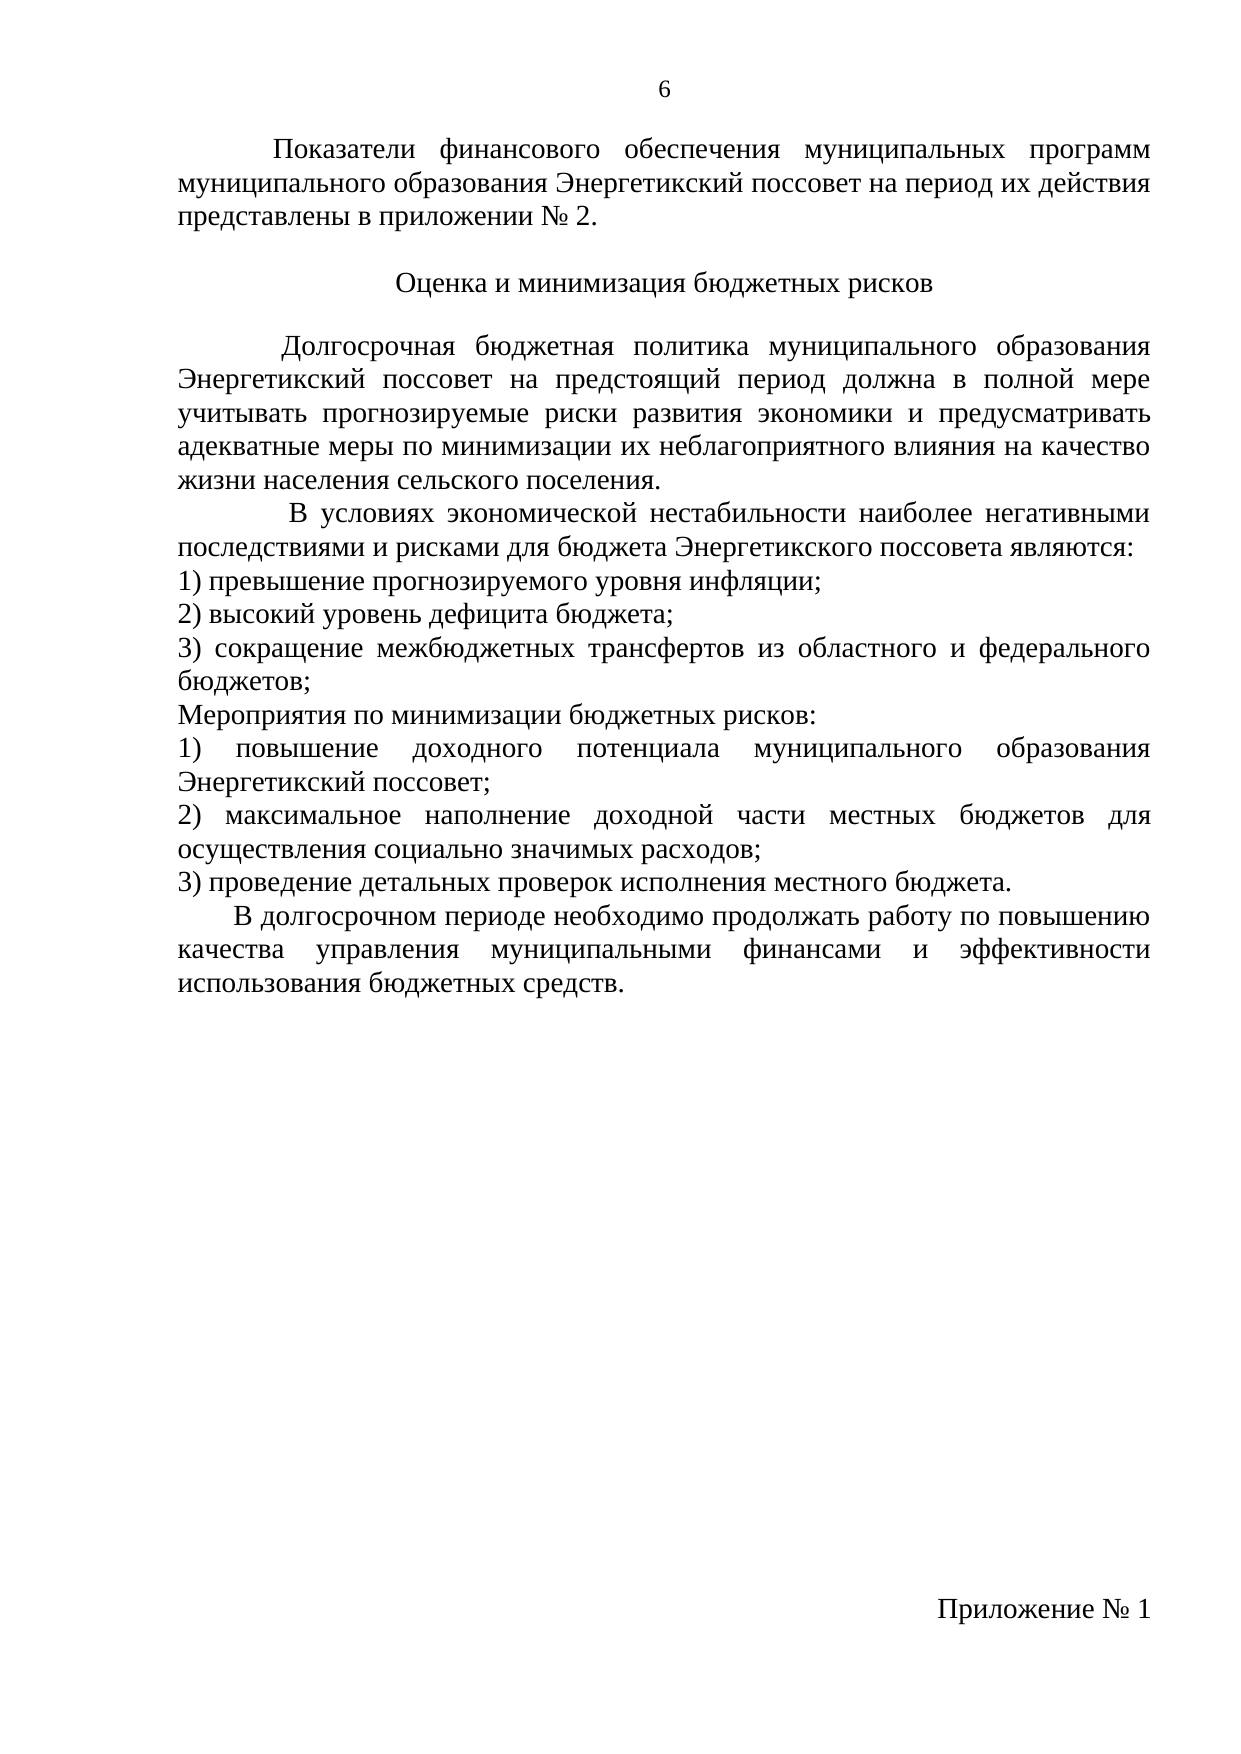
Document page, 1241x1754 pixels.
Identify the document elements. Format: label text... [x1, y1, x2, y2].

text 1) повышение доходного потенциала муниципального образования Энергетикский поссовет; [177, 730, 1152, 797]
text 2) максимальное наполнение доходной части местных бюджетов для осуществления социально значимых расходов; [177, 797, 1152, 864]
text 3) сокращение межбюджетных трансфертов из областного и федерального бюджетов; [177, 630, 1152, 697]
text В долгосрочном периоде необходимо продолжать работу по повышению качества управления муниципальными финансами и эффективности использования бюджетных средств. [177, 898, 1152, 999]
text 2) высокий уровень дефицита бюджета; [177, 596, 1152, 630]
text Мероприятия по минимизации бюджетных рисков: [177, 697, 1152, 730]
text Долгосрочная бюджетная политика муниципального образования Энергетикский поссовет на предстоящий период должна в полной мере учитывать прогнозируемые риски развития экономики и предусматривать адекватные меры по минимизации их неблагоприятного влияния на качество жизни населения сельского поселения. [177, 299, 1152, 496]
text Приложение № 1 [177, 1589, 1152, 1627]
text 1) превышение прогнозируемого уровня инфляции; [177, 563, 1152, 596]
text Оценка и минимизация бюджетных рисков [177, 266, 1152, 299]
text 3) проведение детальных проверок исполнения местного бюджета. [177, 864, 1152, 898]
text В условиях экономической нестабильности наиболее негативными последствиями и рисками для бюджета Энергетикского поссовета являются: [177, 496, 1152, 563]
text Показатели финансового обеспечения муниципальных программ муниципального образования Энергетикский поссовет на период их действия представлены в приложении № 2. [177, 131, 1152, 232]
